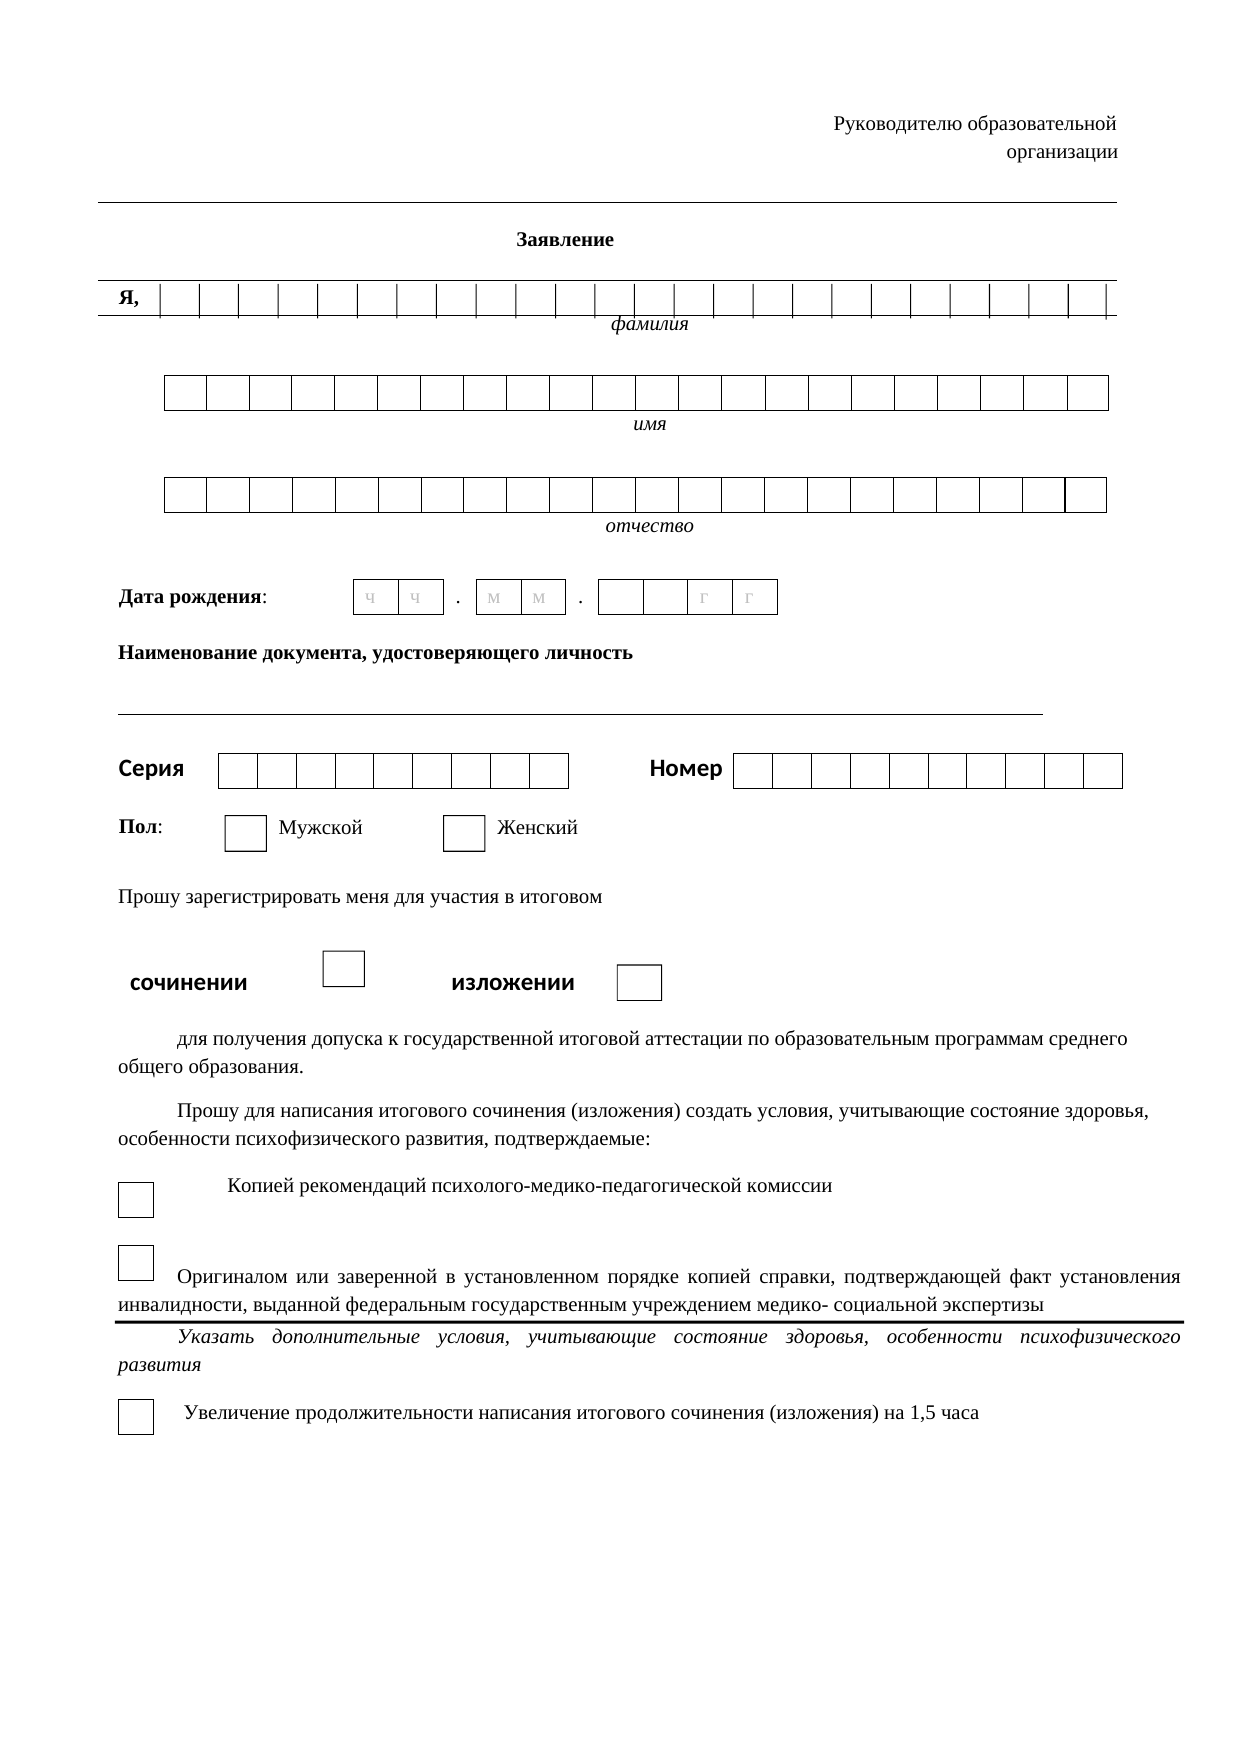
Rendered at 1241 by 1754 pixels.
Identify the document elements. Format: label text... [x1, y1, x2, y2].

table_header г [688, 580, 732, 614]
table_header [679, 478, 721, 512]
text Копией рекомендаций психолого-медико-педагогической комиссии [227, 1170, 1240, 1198]
table_header [422, 478, 463, 512]
text Прошу для написания итогового сочинения (изложения) создать условия, учитывающие состояние здоровья, особенности психофизического развития, подтверждаемые: [118, 1098, 1183, 1150]
table_header [593, 376, 635, 409]
text Увеличение продолжительности написания итогового сочинения (изложения) на 1,5 часа [183, 1396, 1240, 1425]
table_header [507, 478, 549, 512]
table_header . [566, 579, 598, 614]
table_header [722, 376, 765, 409]
table_header [937, 478, 979, 512]
text Наименование документа, удостоверяющего личность [118, 640, 1240, 664]
table_cell Заявление [98, 203, 1117, 280]
table_header [292, 376, 334, 409]
table_header [464, 376, 506, 409]
table_header [165, 376, 206, 409]
table_header [938, 376, 980, 409]
table_header [378, 376, 420, 409]
text фамилия [618, 316, 1167, 334]
text отчество [132, 513, 1167, 537]
table_header [550, 478, 592, 512]
text для получения допуска к государственной итоговой аттестации по образовательным программам среднего общего образования. [118, 1026, 1183, 1078]
table_header [336, 478, 378, 512]
text имя [132, 411, 1167, 434]
table_header Дата рождения: [98, 579, 353, 614]
table_header [379, 478, 421, 512]
table_header [809, 376, 851, 409]
table_header [894, 478, 936, 512]
text Оригиналом или заверенной в установленном порядке копией справки, подтверждающей факт установления инвалидности, выданной федеральным государственным учреждением медико- социальной экспертизы [118, 1264, 1182, 1316]
table_header ч [354, 580, 398, 614]
table_header [1024, 376, 1067, 409]
table_header [722, 478, 764, 512]
table_header [165, 478, 206, 512]
table_header [852, 376, 894, 409]
table_header Пол: [98, 814, 225, 850]
table_header [636, 376, 678, 409]
table_header [1066, 478, 1106, 512]
table_header м [522, 580, 565, 614]
table_header [851, 478, 893, 512]
table_header [895, 376, 937, 409]
table_header [421, 376, 463, 409]
table_header [207, 478, 249, 512]
table_cell Я, [98, 281, 1117, 315]
table_header [207, 376, 249, 409]
table_header [765, 478, 807, 512]
table_header м [477, 580, 521, 614]
table_header [593, 478, 635, 512]
table_header [1068, 376, 1108, 409]
table_header [250, 376, 291, 409]
table_header [335, 376, 377, 409]
table_header [293, 478, 335, 512]
text фамилия [132, 316, 619, 334]
table_header [679, 376, 721, 409]
table_header [599, 580, 643, 614]
table_header [981, 376, 1023, 409]
table_header [550, 376, 592, 409]
table_header [1023, 478, 1064, 512]
table_header ч [399, 580, 443, 614]
table_header Женский [438, 814, 615, 850]
table_header [644, 580, 687, 614]
table_header Руководителю образовательной организации [98, 108, 1117, 202]
table_header [464, 478, 506, 512]
table_header [980, 478, 1022, 512]
table_header [250, 478, 292, 512]
text Указать дополнительные условия, учитывающие состояние здоровья, особенности психофизического развития [118, 1324, 1181, 1376]
table_header . [444, 579, 476, 614]
table_header [808, 478, 850, 512]
text Прошу зарегистрировать меня для участия в итоговом [118, 884, 1240, 908]
table_header [766, 376, 808, 409]
table_header [636, 478, 678, 512]
table_header [507, 376, 549, 409]
table_header г [733, 580, 777, 614]
table_header Мужской [225, 814, 438, 850]
